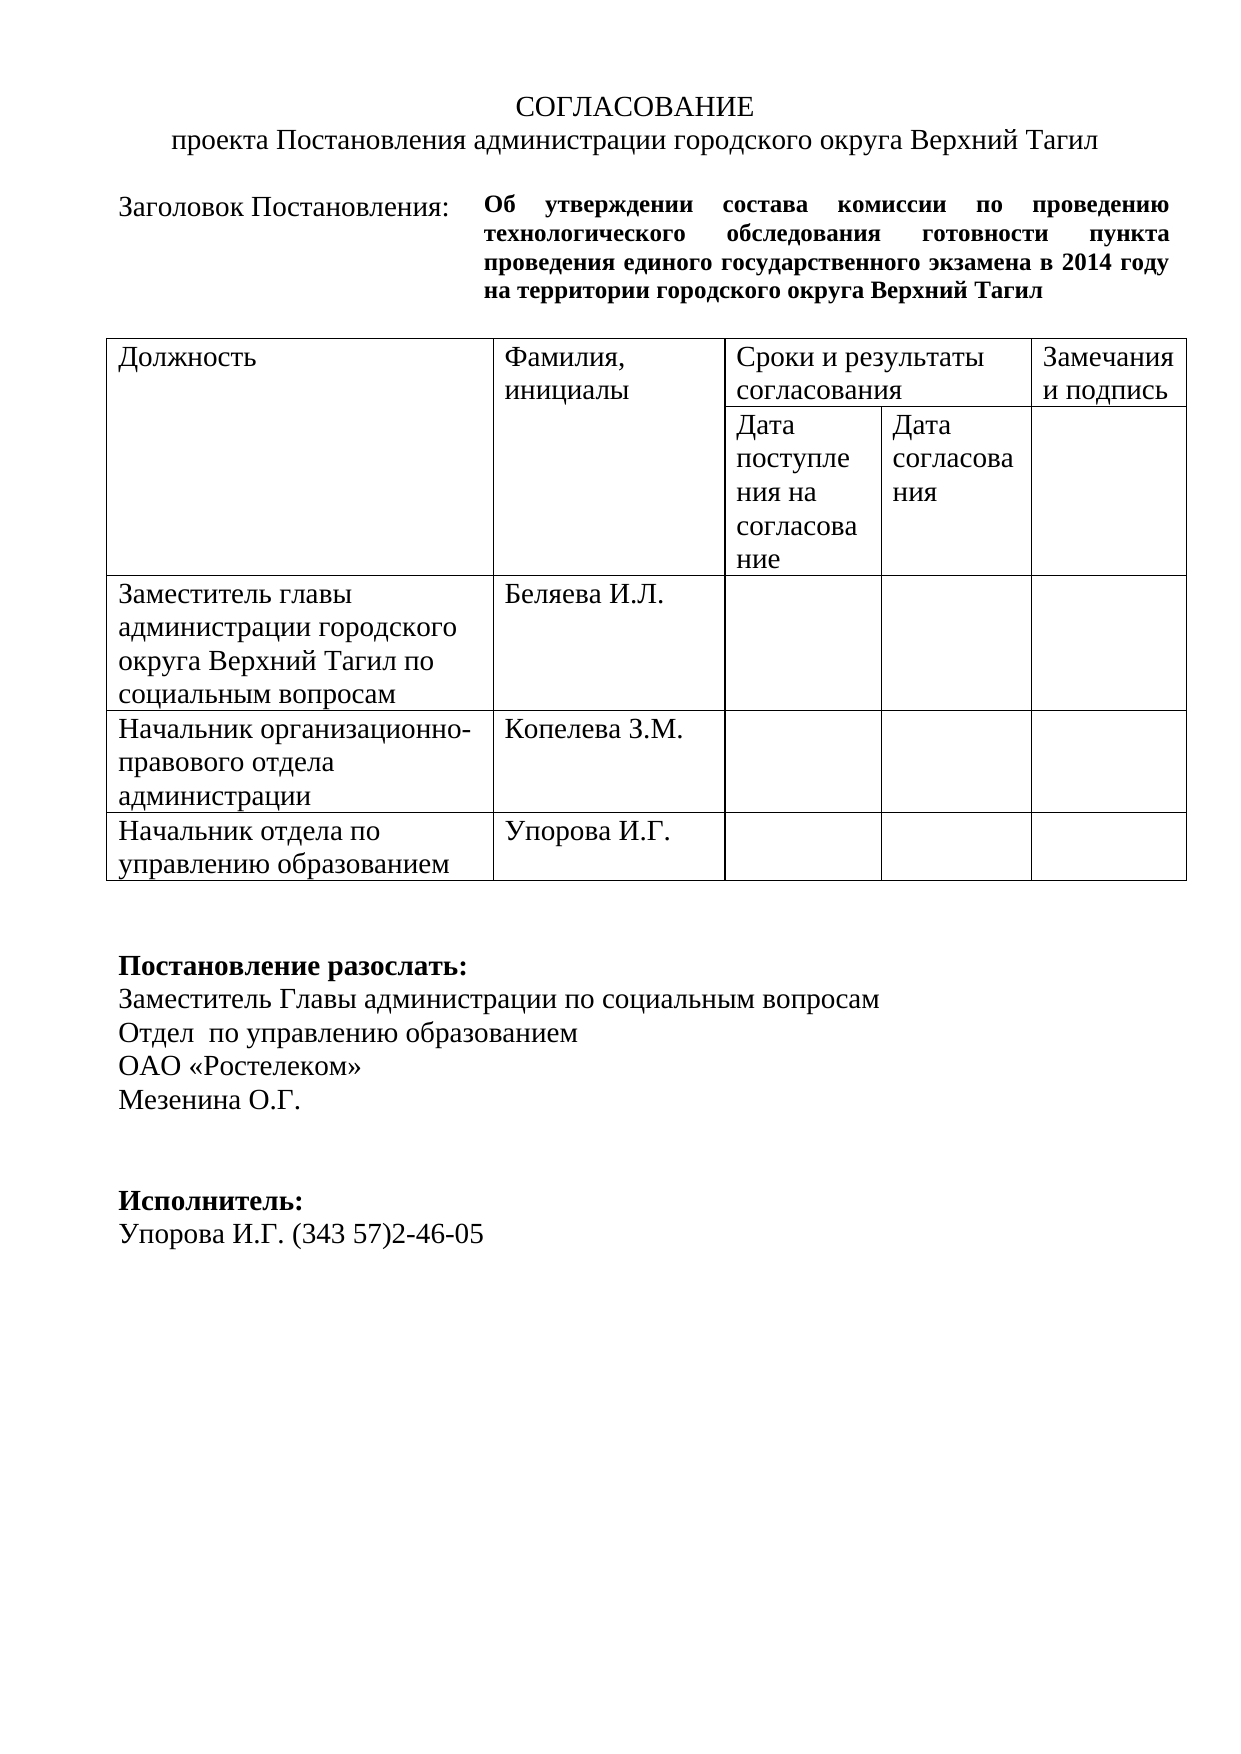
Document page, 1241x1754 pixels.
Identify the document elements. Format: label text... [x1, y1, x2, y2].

table_cell Беляева И.Л. [494, 576, 724, 710]
table_cell Заместитель главы администрации городского округа Верхний Тагил по социальным вопросам [107, 576, 493, 710]
table_cell [882, 711, 1031, 812]
table_cell Начальник отдела по управлению образованием [107, 813, 493, 880]
table_cell [726, 813, 881, 880]
text проекта Постановления администрации городского округа Верхний Тагил [118, 122, 1152, 156]
table_cell Дата поступления на согласование [726, 407, 881, 575]
text Заместитель Главы администрации по социальным вопросам [118, 981, 1152, 1015]
table_cell Упорова И.Г. [494, 813, 724, 880]
text Постановление разослать: [118, 948, 1152, 981]
table_header Замечания и подпись [1032, 339, 1186, 406]
table_header Фамилия, инициалы [494, 339, 724, 575]
table_header Должность [107, 339, 493, 575]
text Исполнитель: [118, 1183, 1152, 1216]
table_header Заголовок Постановления: [107, 189, 472, 304]
table_cell Начальник организационно-правового отдела администрации [107, 711, 493, 812]
text СОГЛАСОВАНИЕ [118, 89, 1152, 122]
table_cell [882, 813, 1031, 880]
table_cell Дата согласования [882, 407, 1031, 575]
table_header Сроки и результаты согласования [726, 339, 1031, 406]
text Отдел по управлению образованием [118, 1015, 1152, 1048]
table_cell Копелева З.М. [494, 711, 724, 812]
table_cell [1032, 813, 1186, 880]
table_cell [1032, 711, 1186, 812]
table_cell [1032, 407, 1186, 575]
table_cell [726, 711, 881, 812]
text Мезенина О.Г. [118, 1082, 1152, 1116]
text ОАО «Ростелеком» [118, 1048, 1152, 1082]
table_cell [1032, 576, 1186, 710]
table_header Об утверждении состава комиссии по проведению технологического обследования готовности пункта проведения единого государственного экзамена в 2014 году на территории городского округа Верхний Тагил [473, 189, 1181, 304]
text Упорова И.Г. (343 57)2-46-05 [118, 1216, 1152, 1250]
table_cell [726, 576, 881, 710]
table_cell [882, 576, 1031, 710]
